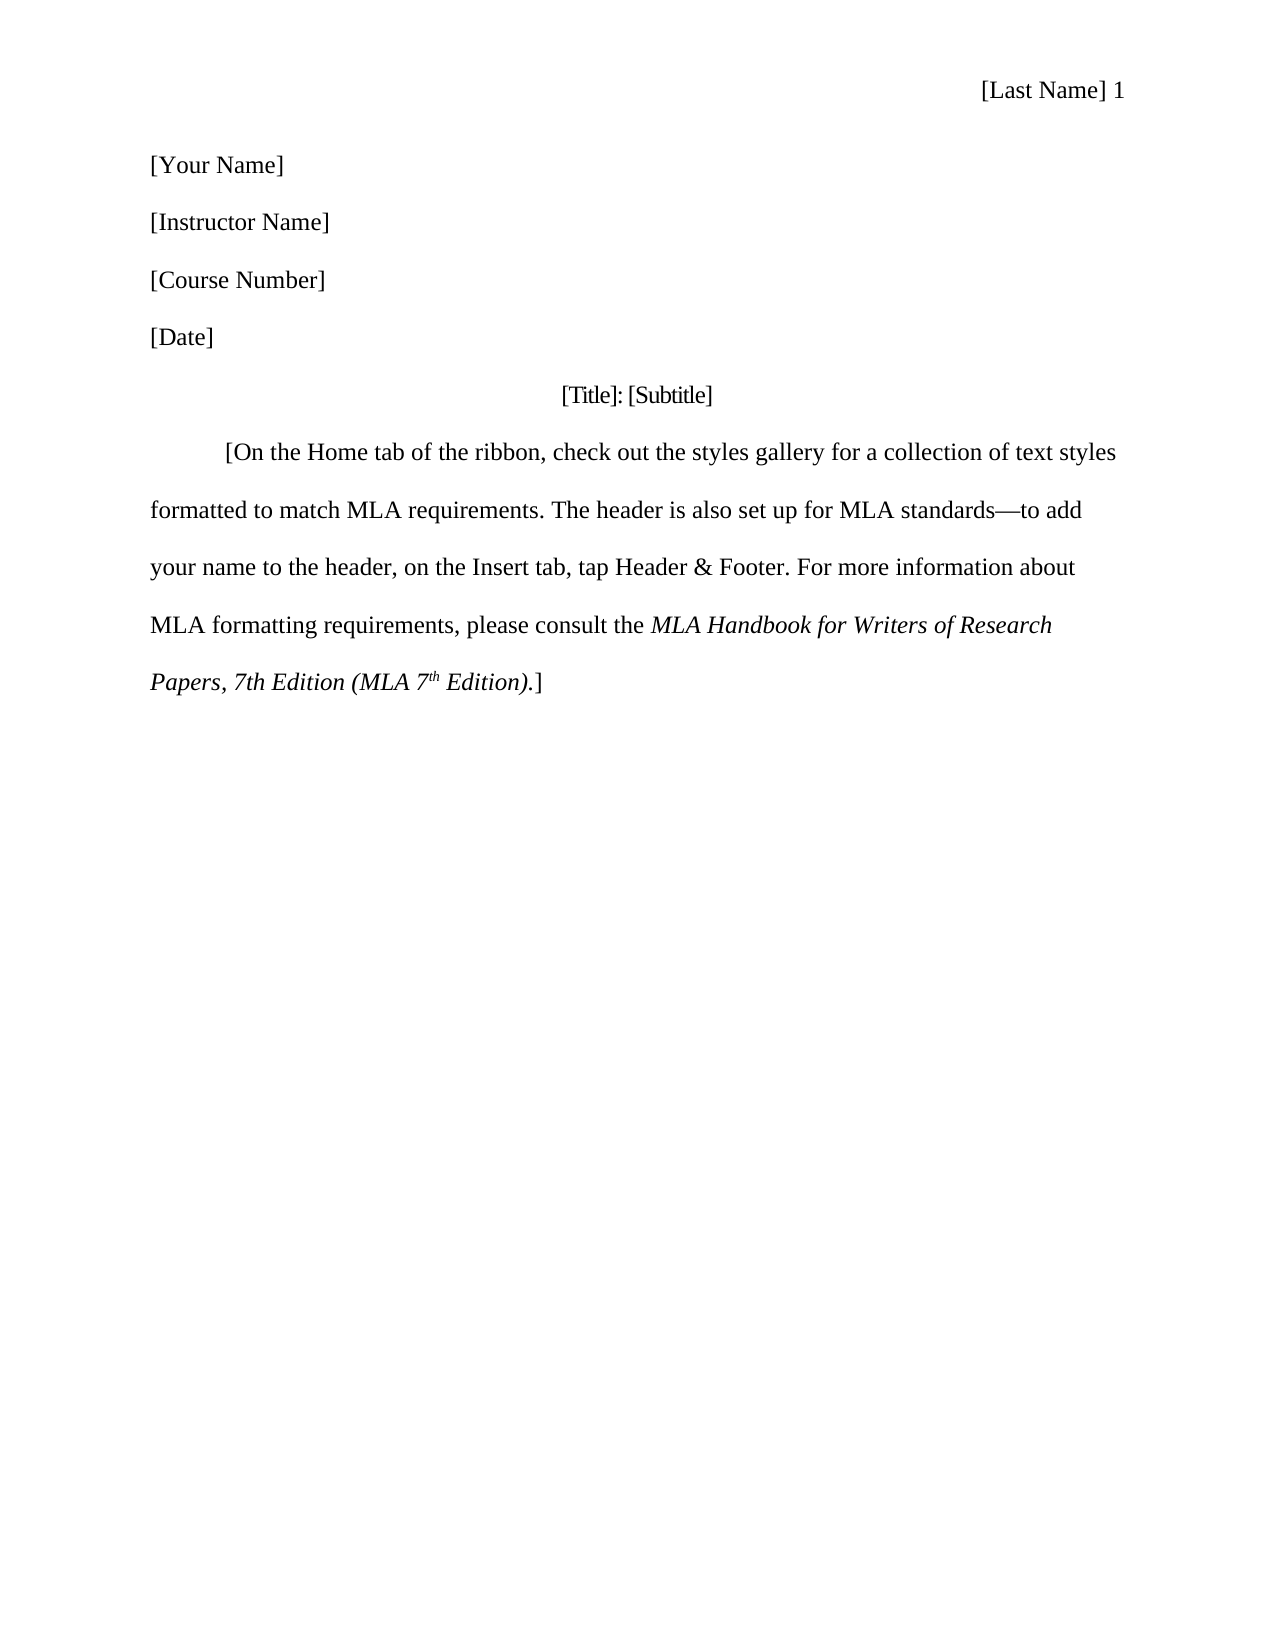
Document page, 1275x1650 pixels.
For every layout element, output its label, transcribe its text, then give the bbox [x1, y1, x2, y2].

text [Instructor Name] [150, 207, 1125, 236]
text [Course Number] [150, 265, 1125, 294]
text [Your Name] [150, 150, 1125, 179]
title [Title]: [Subtitle] [150, 380, 1125, 409]
text [Date] [150, 322, 1125, 351]
text [On the Home tab of the ribbon, check out the styles gallery for a collection of text styles formatted to match MLA requirements. The header is also set up for MLA standards—to add your name to the header, on the Insert tab, tap Header & Footer. For more information about MLA formatting requirements, please consult the MLA Handbook for Writers of Research Papers, 7th Edition (MLA 7th Edition).] [150, 437, 1125, 696]
